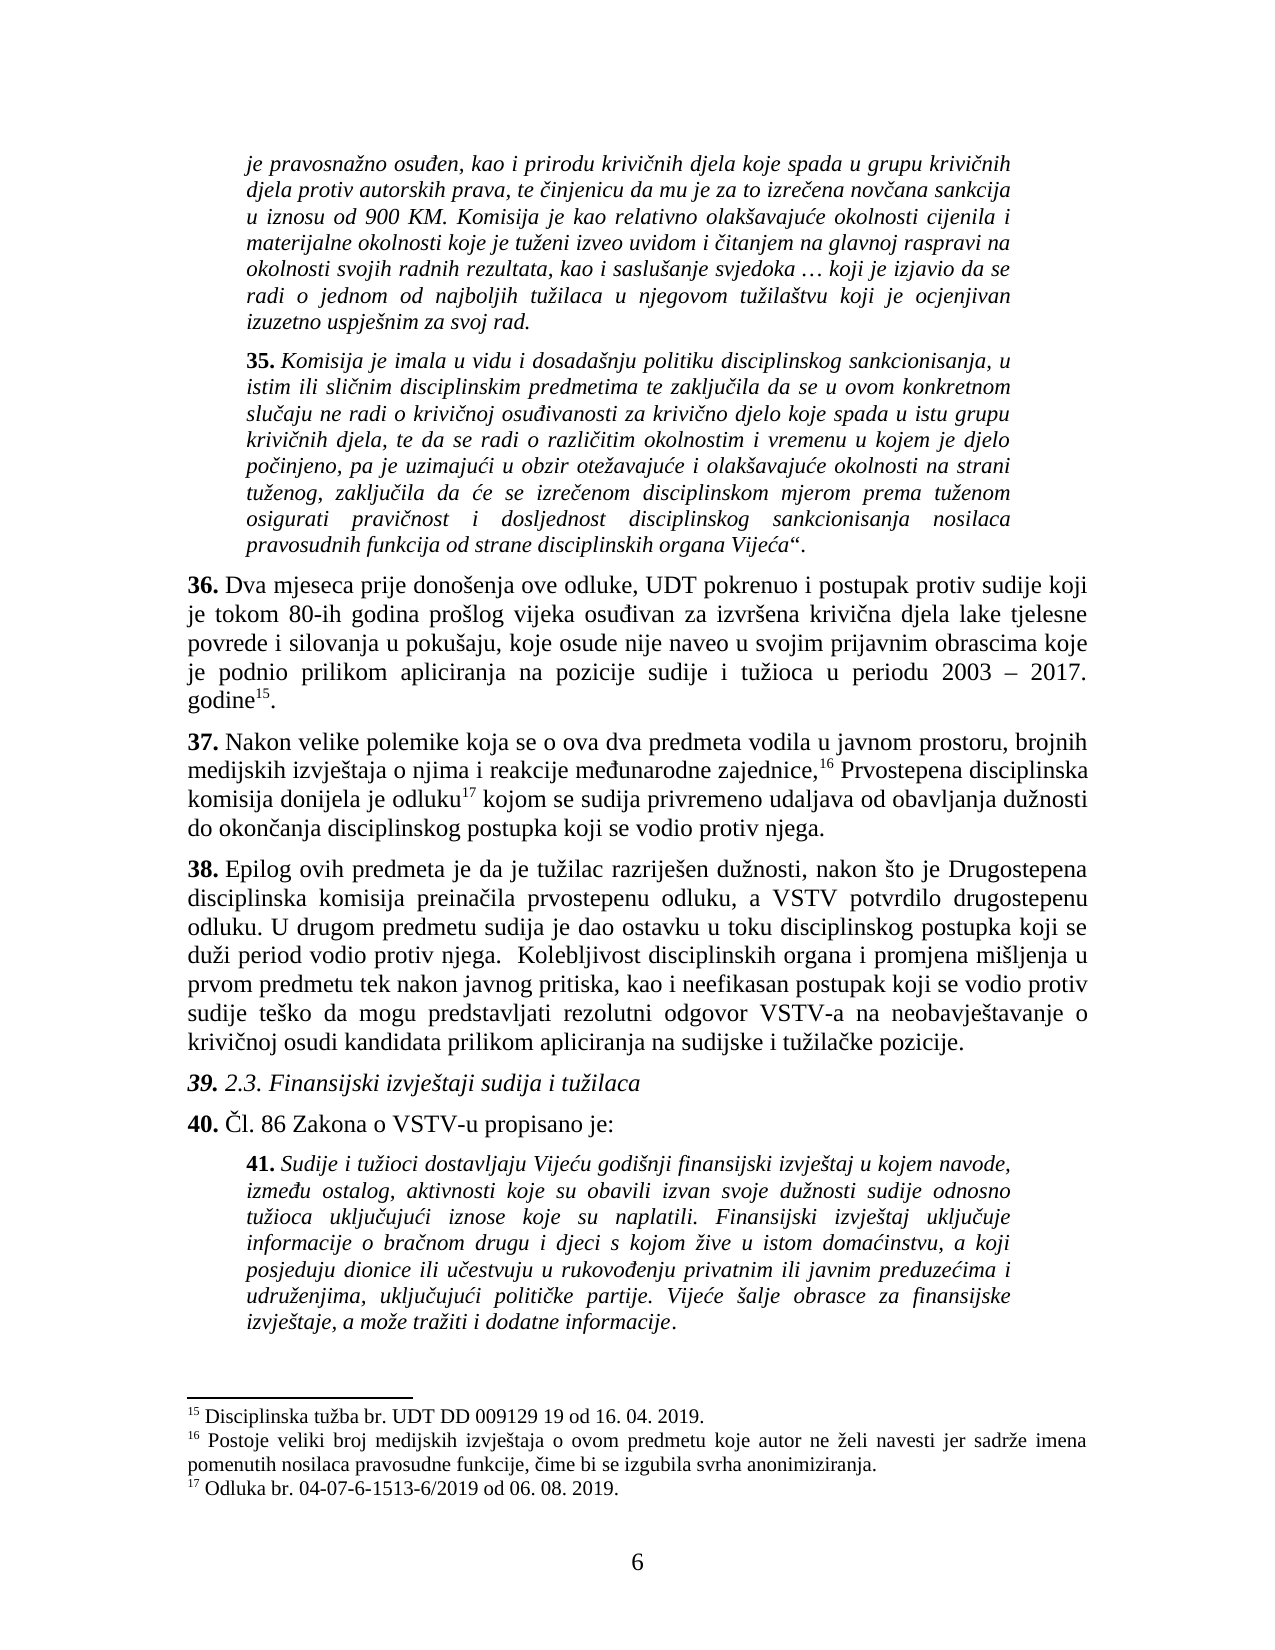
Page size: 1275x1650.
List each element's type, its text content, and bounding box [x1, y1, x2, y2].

text Komisija je imala u vidu i dosadašnju politiku disciplinskog sankcionisanja, u istim ili sličnim disciplinskim predmetima te zaključila da se u ovom konkretnom slučaju ne radi o krivičnoj osuđivanosti za krivično djelo koje spada u istu grupu krivičnih djela, te da se radi o različitim okolnostim i vremenu u kojem je djelo počinjeno, pa je uzimajući u obzir otežavajuće i olakšavajuće okolnosti na strani tuženog, zaključila da će se izrečenom disciplinskom mjerom prema tuženom osigurati pravičnost i dosljednost disciplinskog sankcionisanja nosilaca pravosudnih funkcija od strane disciplinskih organa Vijeća“. [246, 347, 1014, 558]
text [246, 150, 1014, 334]
text 2.3. Finansijski izvještaji sudija i tužilaca [187, 1068, 1088, 1097]
text Nakon velike polemike koja se o ova dva predmeta vodila u javnom prostoru, brojnih medijskih izvještaja o njima i reakcije međunarodne zajednice, Prvostepena disciplinska komisija donijela je odluku kojom se sudija privremeno udaljava od obavljanja dužnosti do okončanja disciplinskog postupka koji se vodio protiv njega. [187, 727, 1088, 842]
text Epilog ovih predmeta je da je tužilac razriješen dužnosti, nakon što je Drugostepena disciplinska komisija preinačila prvostepenu odluku, a VSTV potvrdilo drugostepenu odluku. U drugom predmetu sudija je dao ostavku u toku disciplinskog postupka koji se duži period vodio protiv njega. Kolebljivost disciplinskih organa i promjena mišljenja u prvom predmetu tek nakon javnog pritiska, kao i neefikasan postupak koji se vodio protiv sudije teško da mogu predstavljati rezolutni odgovor VSTV-a na neobavještavanje o krivičnoj osudi kandidata prilikom apliciranja na sudijske i tužilačke pozicije. [187, 854, 1088, 1055]
text Čl. 86 Zakona o VSTV-u propisano je: [187, 1109, 1088, 1138]
text Sudije i tužioci dostavljaju Vijeću godišnji finansijski izvještaj u kojem navode, između ostalog, aktivnosti koje su obavili izvan svoje dužnosti sudije odnosno tužioca uključujući iznose koje su naplatili. Finansijski izvještaj uključuje informacije o bračnom drugu i djeci s kojom žive u istom domaćinstvu, a koji posjeduju dionice ili učestvuju u rukovođenju privatnim ili javnim preduzećima i udruženjima, uključujući političke partije. Vijeće šalje obrasce za finansijske izvještaje, a može tražiti i dodatne informacije. [246, 1150, 1014, 1335]
text Dva mjeseca prije donošenja ove odluke, UDT pokrenuo i postupak protiv sudije koji je tokom 80-ih godina prošlog vijeka osuđivan za izvršena krivična djela lake tjelesne povrede i silovanja u pokušaju, koje osude nije naveo u svojim prijavnim obrascima koje je podnio prilikom apliciranja na pozicije sudije i tužioca u periodu 2003 – 2017. godine. [187, 570, 1088, 714]
